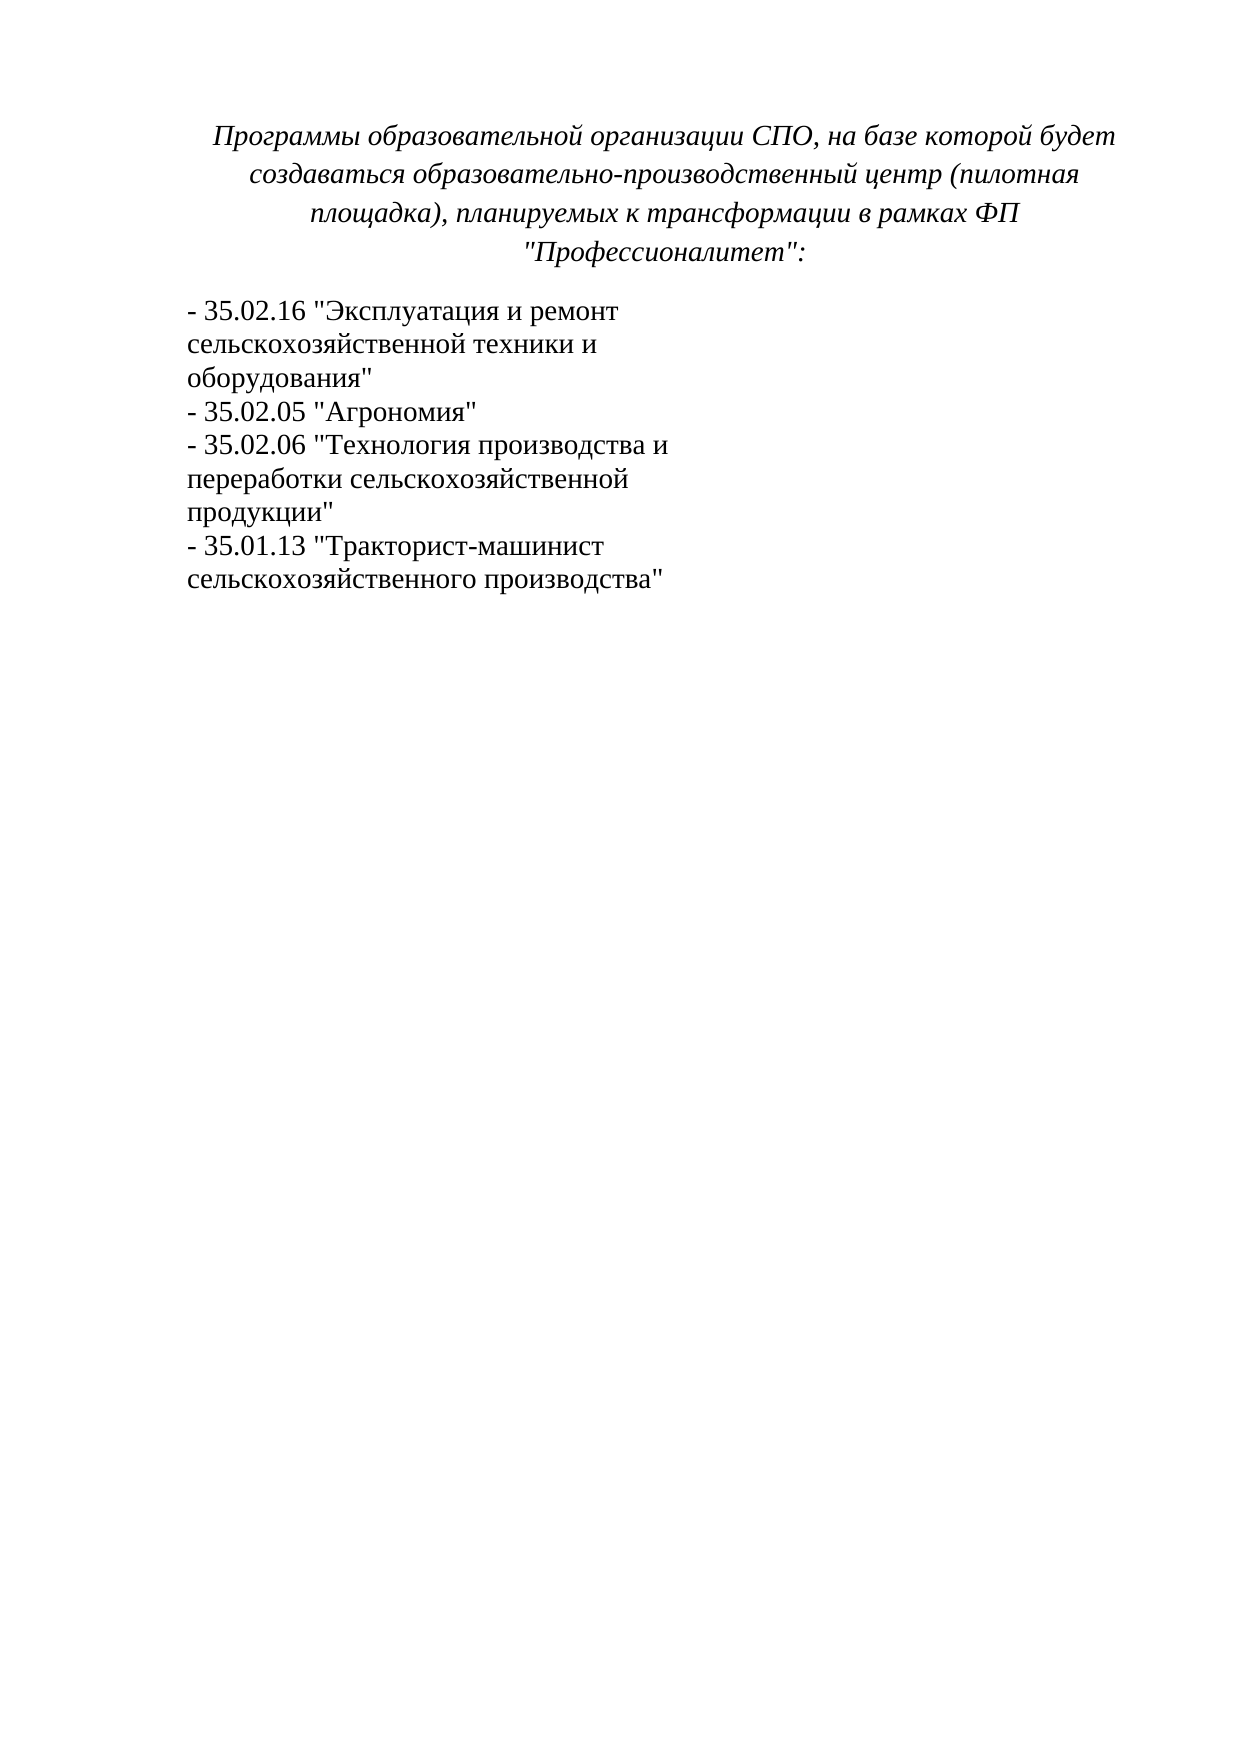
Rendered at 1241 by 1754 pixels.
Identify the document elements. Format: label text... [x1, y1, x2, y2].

table_cell - 35.02.06 "Технология производства и переработки сельскохозяйственной продукции" [176, 427, 723, 528]
table_header - 35.02.16 "Эксплуатация и ремонт сельскохозяйственной техники и оборудования" [176, 293, 723, 394]
table_cell - 35.02.05 "Агрономия" [176, 394, 723, 427]
text Программы образовательной организации СПО, на базе которой будет создаваться образовательно-производственный центр (пилотная площадка), планируемых к трансформации в рамках ФП "Профессионалитет": [177, 118, 1152, 267]
table_cell - 35.01.13 "Тракторист-машинист сельскохозяйственного производства" [176, 528, 723, 595]
